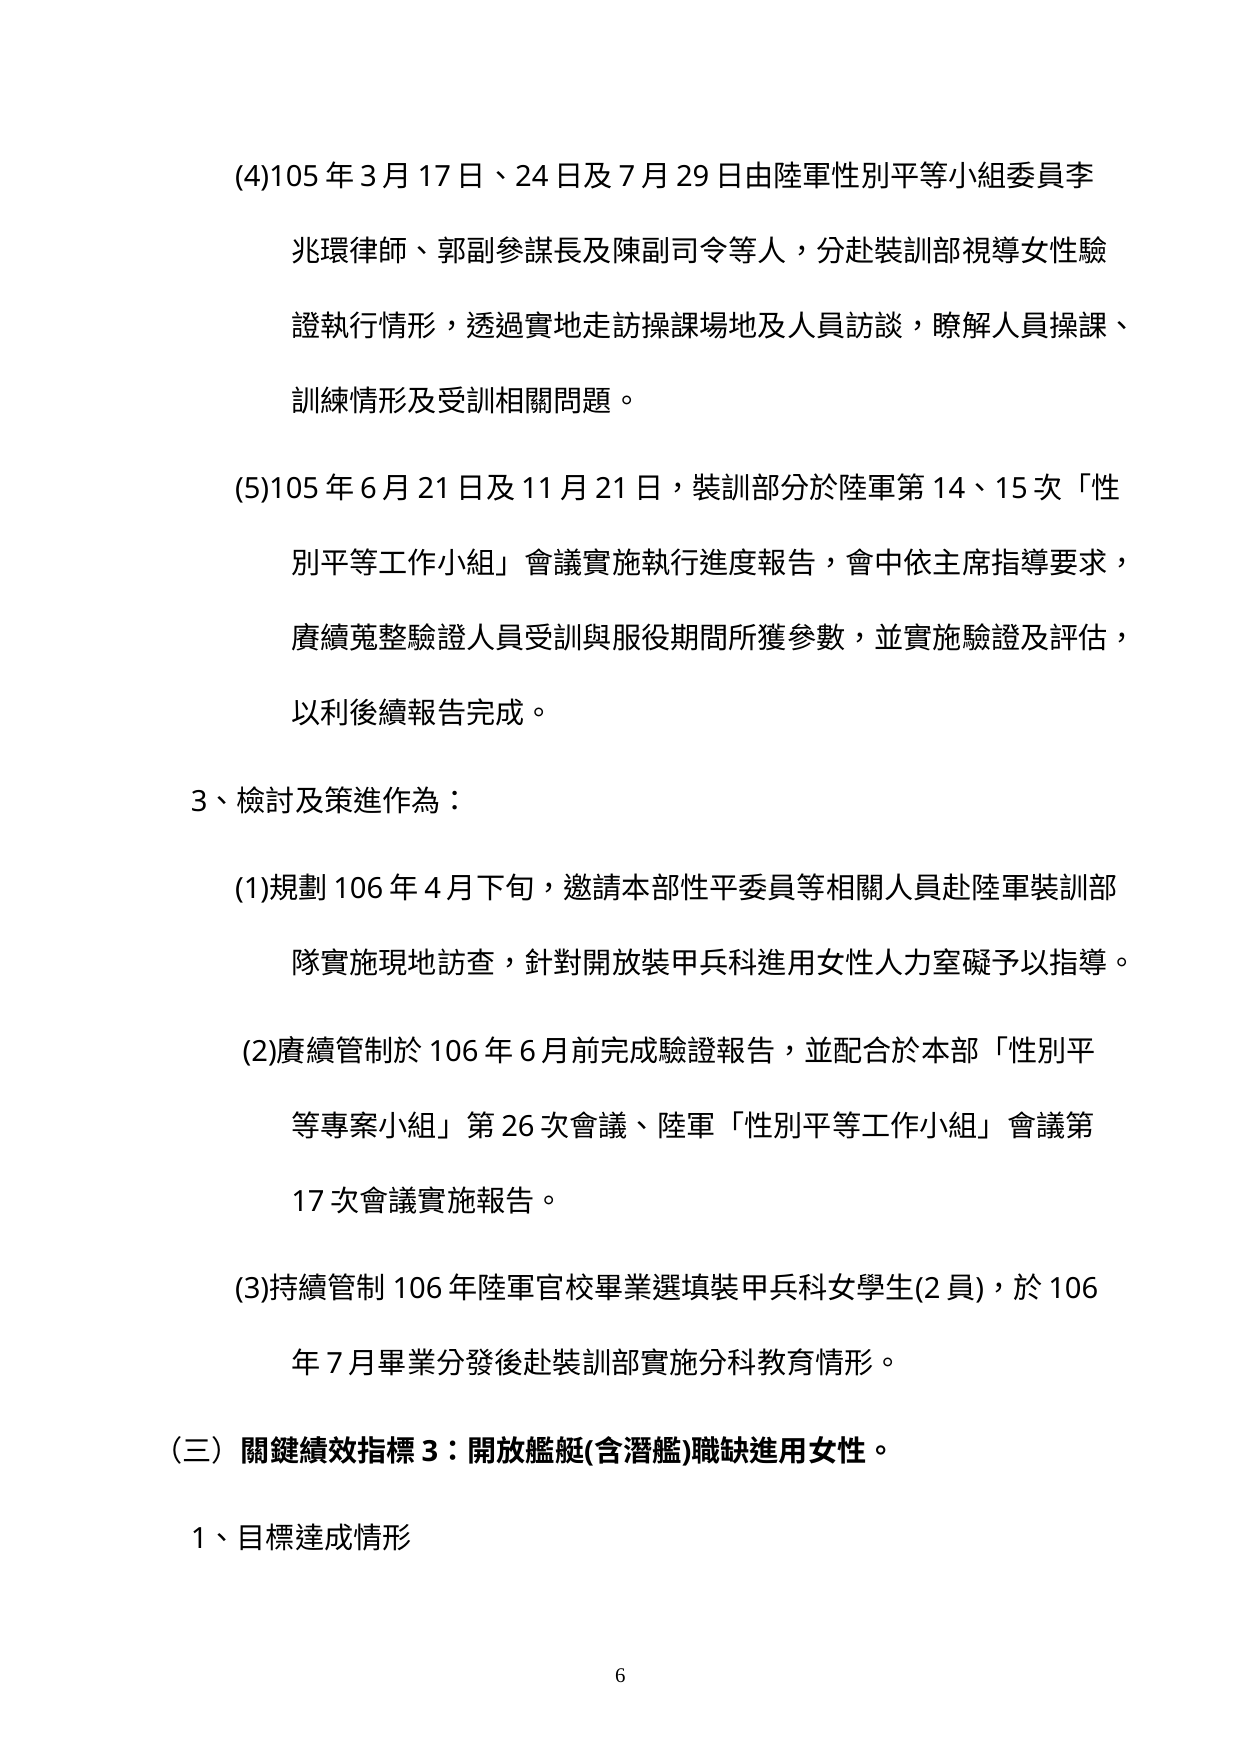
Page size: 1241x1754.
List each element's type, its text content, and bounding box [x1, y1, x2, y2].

list 1、目標達成情形 [191, 1498, 1122, 1573]
text (1)規劃106年4月下旬，邀請本部性平委員等相關人員赴陸軍裝訓部隊實施現地訪查，針對開放裝甲兵科進用女性人力窒礙予以指導。 [235, 848, 1122, 998]
text (2)賡續管制於106年6月前完成驗證報告，並配合於本部「性別平等專案小組」第26次會議、陸軍「性別平等工作小組」會議第17次會議實施報告。 [235, 1011, 1122, 1236]
text (5)105年6月21日及11月21日，裝訓部分於陸軍第14、15次「性別平等工作小組」會議實施執行進度報告，會中依主席指導要求，賡續蒐整驗證人員受訓與服役期間所獲參數，並實施驗證及評估，以利後續報告完成。 [235, 448, 1122, 748]
list （三）關鍵績效指標3：開放艦艇(含潛艦)職缺進用女性。 [153, 1411, 1122, 1486]
text (3)持續管制 106年陸軍官校畢業選填裝甲兵科女學生(2員)，於106年7月畢業分發後赴裝訓部實施分科教育情形。 [235, 1248, 1122, 1398]
list 3、檢討及策進作為： [191, 761, 1122, 836]
text (4)105年3月17日、24日及7月29日由陸軍性別平等小組委員李兆環律師、郭副參謀長及陳副司令等人，分赴裝訓部視導女性驗證執行情形，透過實地走訪操課場地及人員訪談，瞭解人員操課、訓練情形及受訓相關問題。 [235, 136, 1122, 436]
